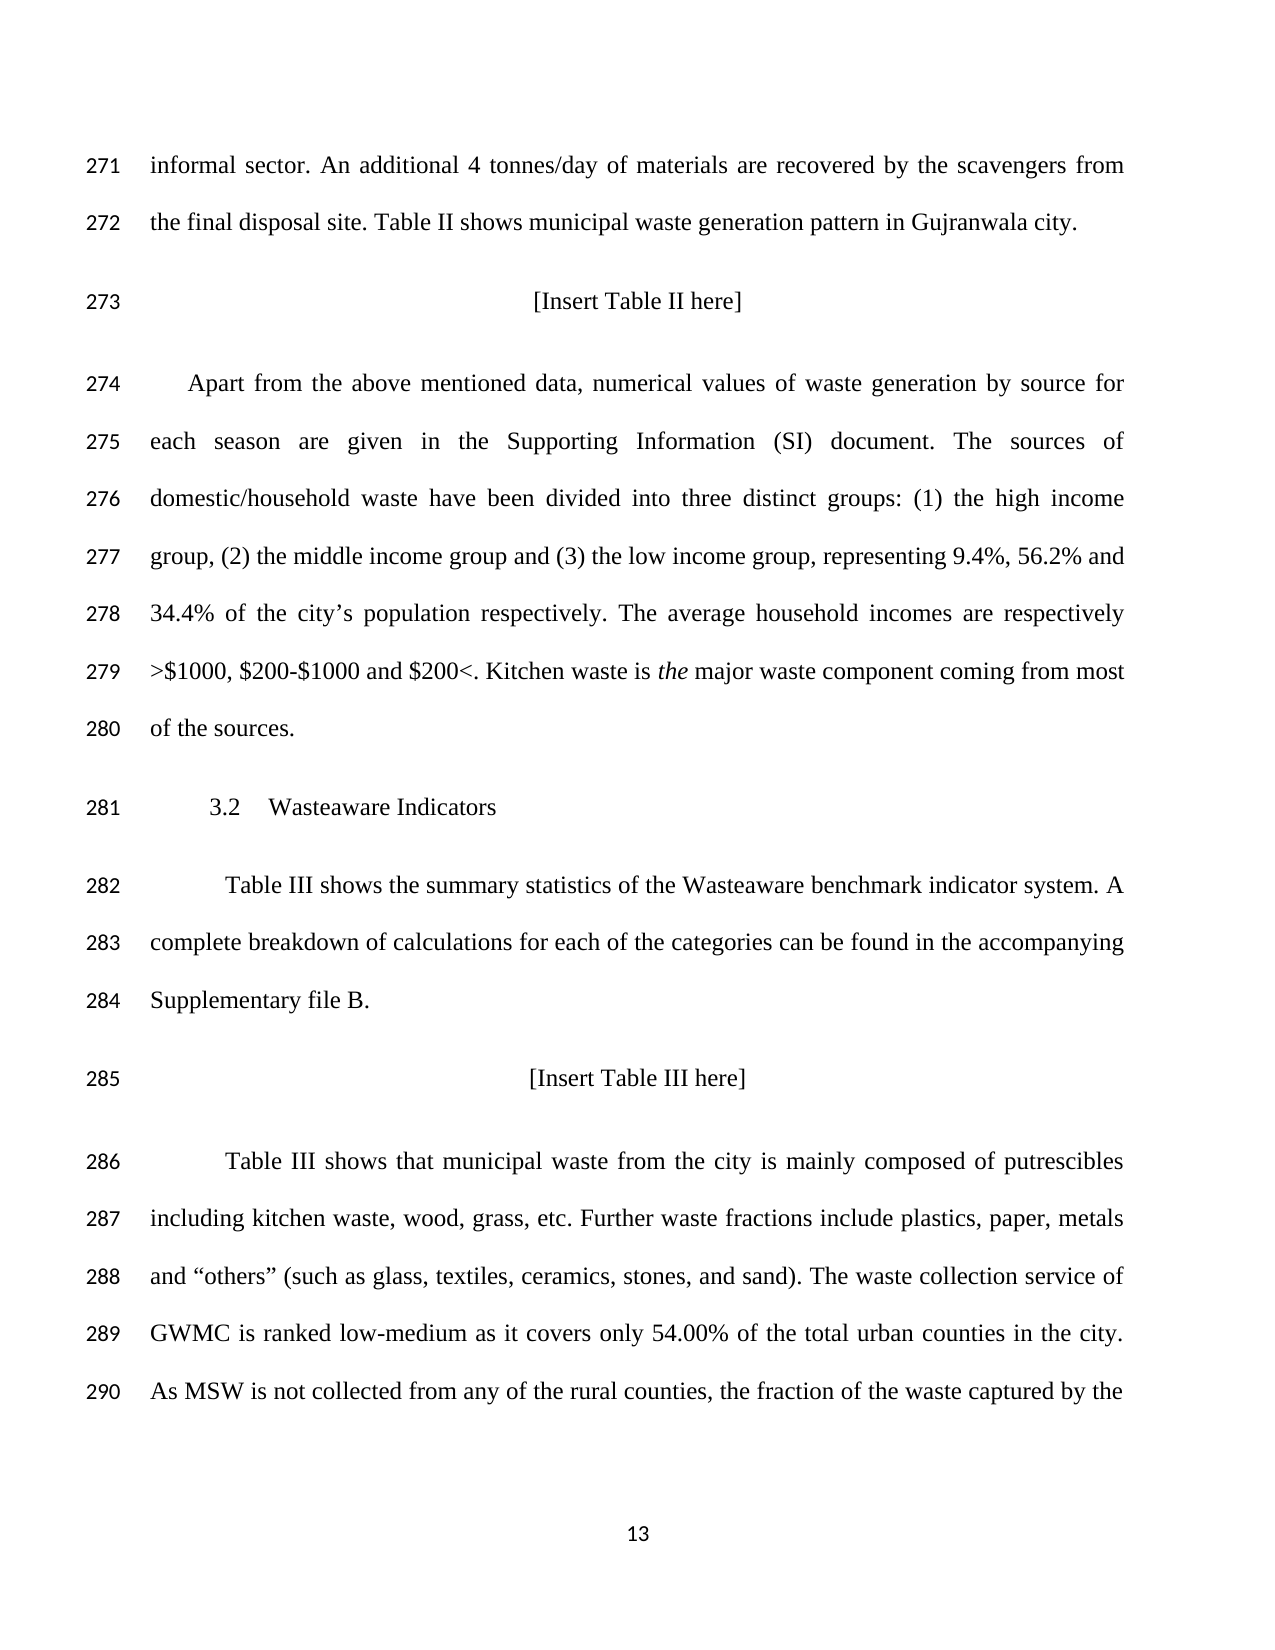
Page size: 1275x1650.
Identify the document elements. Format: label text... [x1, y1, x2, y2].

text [150, 1146, 1125, 1404]
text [150, 150, 1125, 236]
text Apart from the above mentioned data, numerical values of waste generation by source for each season are given in the Supporting Information (SI) document. The sources of domestic/household waste have been divided into three distinct groups: (1) the high income group, (2) the middle income group and (3) the low income group, representing 9.4%, 56.2% and 34.4% of the city’s population respectively. The average household incomes are respectively >$1000, $200-$1000 and $200<. Kitchen waste is the major waste component coming from most of the sources. [150, 368, 1125, 742]
list 3.2 Wasteaware Indicators [209, 792, 1125, 820]
text [Insert Table II here] [150, 286, 1125, 314]
text Table III shows the summary statistics of the Wasteaware benchmark indicator system. A complete breakdown of calculations for each of the categories can be found in the accompanying Supplementary file B. [150, 870, 1125, 1014]
text [Insert Table III here] [150, 1063, 1125, 1092]
